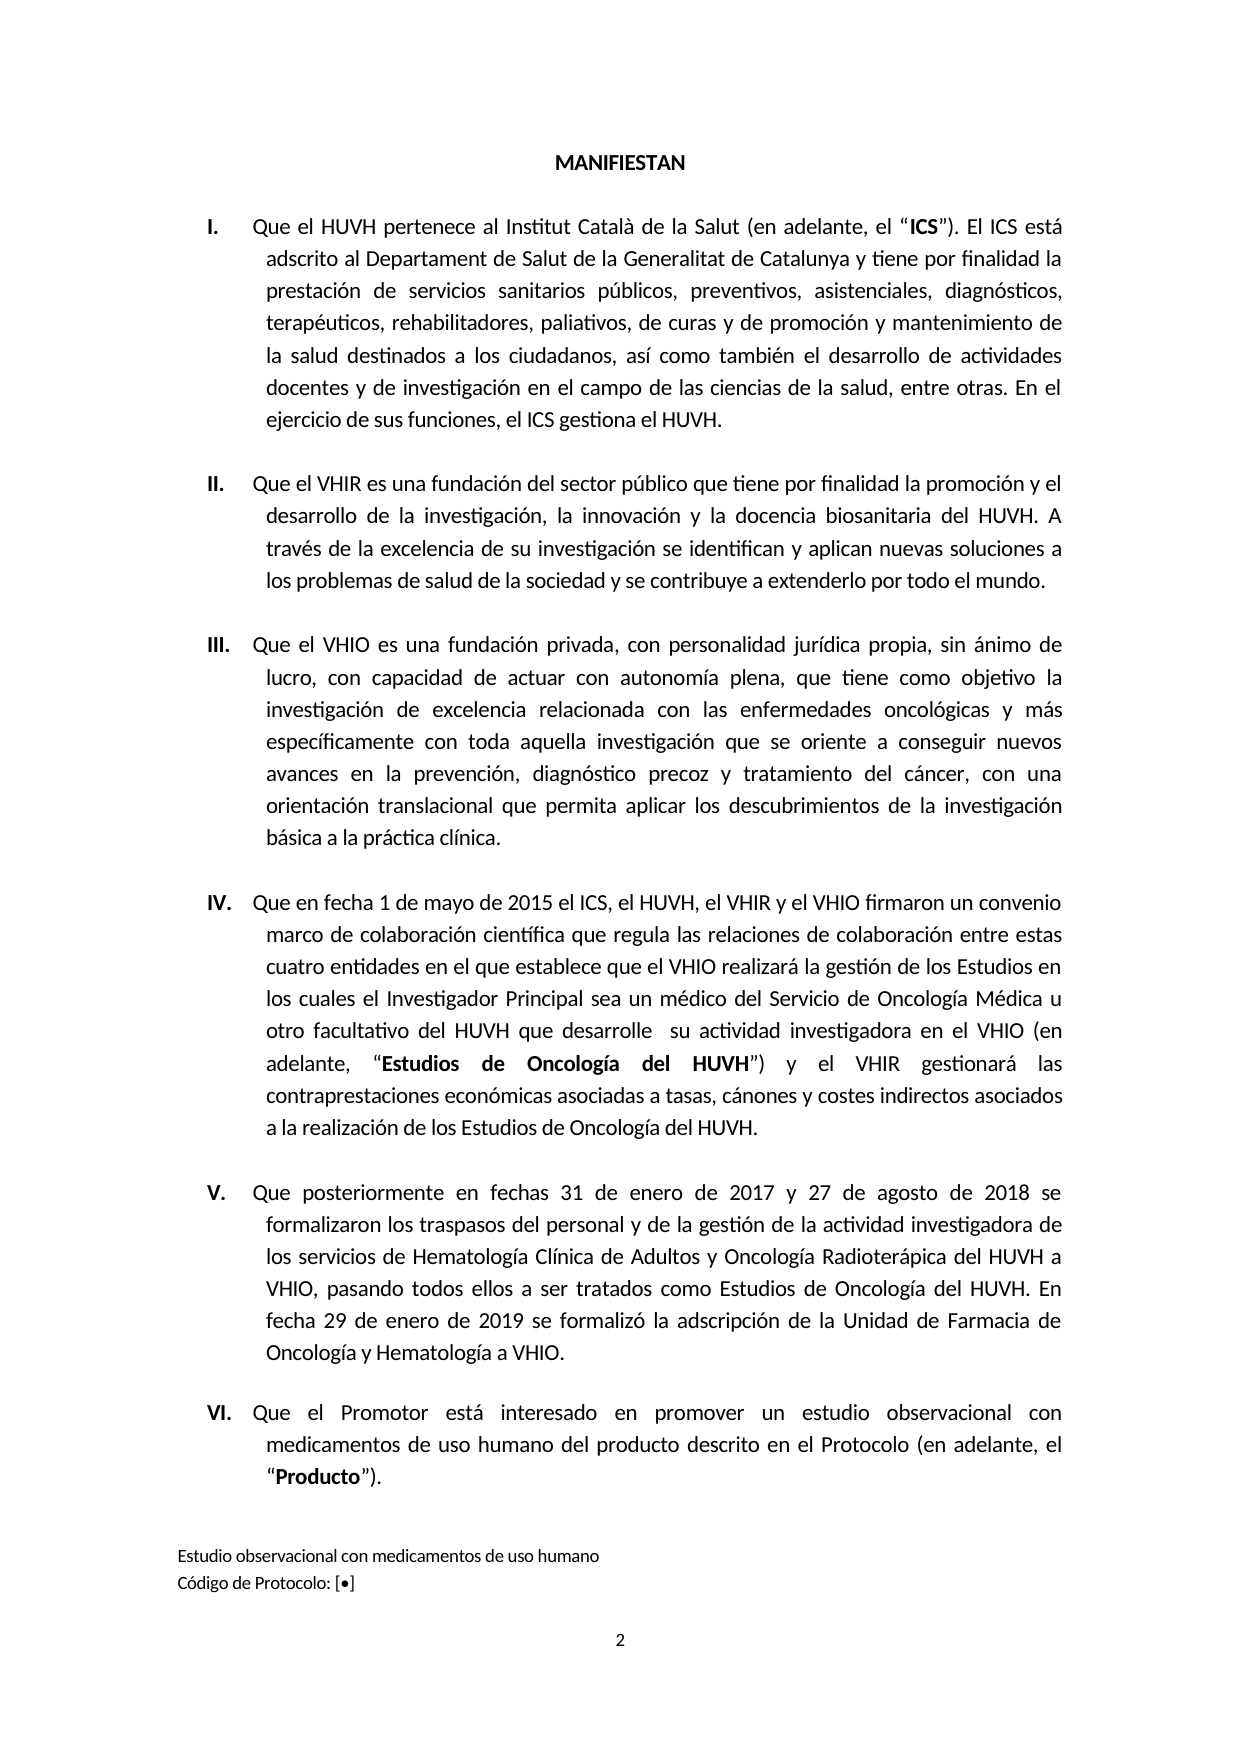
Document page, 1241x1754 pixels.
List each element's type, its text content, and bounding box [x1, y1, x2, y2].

list Que el VHIO es una fundación privada, con personalidad jurídica propia, sin ánimo de lucro, con capacidad de actuar con autonomía plena, que tiene como objetivo la investigación de excelencia relacionada con las enfermedades oncológicas y más específicamente con toda aquella investigación que se oriente a conseguir nuevos avances en la prevención, diagnóstico precoz y tratamiento del cáncer, con una orientación translacional que permita aplicar los descubrimientos de la investigación básica a la práctica clínica. [207, 630, 1063, 852]
list Que en fecha 1 de mayo de 2015 el ICS, el HUVH, el VHIR y el VHIO firmaron un convenio marco de colaboración científica que regula las relaciones de colaboración entre estas cuatro entidades en el que establece que el VHIO realizará la gestión de los Estudios en los cuales el Investigador Principal sea un médico del Servicio de Oncología Médica u otro facultativo del HUVH que desarrolle su actividad investigadora en el VHIO (en adelante, “Estudios de Oncología del HUVH”) y el VHIR gestionará las contraprestaciones económicas asociadas a tasas, cánones y costes indirectos asociados a la realización de los Estudios de Oncología del HUVH. [207, 888, 1063, 1141]
list Que el Promotor está interesado en promover un estudio observacional con medicamentos de uso humano del producto descrito en el Protocolo (en adelante, el “Producto”). [207, 1398, 1063, 1490]
list Que posteriormente en fechas 31 de enero de 2017 y 27 de agosto de 2018 se formalizaron los traspasos del personal y de la gestión de la actividad investigadora de los servicios de Hematología Clínica de Adultos y Oncología Radioterápica del HUVH a VHIO, pasando todos ellos a ser tratados como Estudios de Oncología del HUVH. En fecha 29 de enero de 2019 se formalizó la adscripción de la Unidad de Farmacia de Oncología y Hematología a VHIO. [207, 1178, 1063, 1367]
list Que el VHIR es una fundación del sector público que tiene por finalidad la promoción y el desarrollo de la investigación, la innovación y la docencia biosanitaria del HUVH. A través de la excelencia de su investigación se identifican y aplican nuevas soluciones a los problemas de salud de la sociedad y se contribuye a extenderlo por todo el mundo. [207, 469, 1063, 594]
text MANIFIESTAN [177, 148, 1063, 176]
list Que el HUVH pertenece al Institut Català de la Salut (en adelante, el “ICS”). El ICS está adscrito al Departament de Salut de la Generalitat de Catalunya y tiene por finalidad la prestación de servicios sanitarios públicos, preventivos, asistenciales, diagnósticos, terapéuticos, rehabilitadores, paliativos, de curas y de promoción y mantenimiento de la salud destinados a los ciudadanos, así como también el desarrollo de actividades docentes y de investigación en el campo de las ciencias de la salud, entre otras. En el ejercicio de sus funciones, el ICS gestiona el HUVH. [207, 212, 1063, 433]
